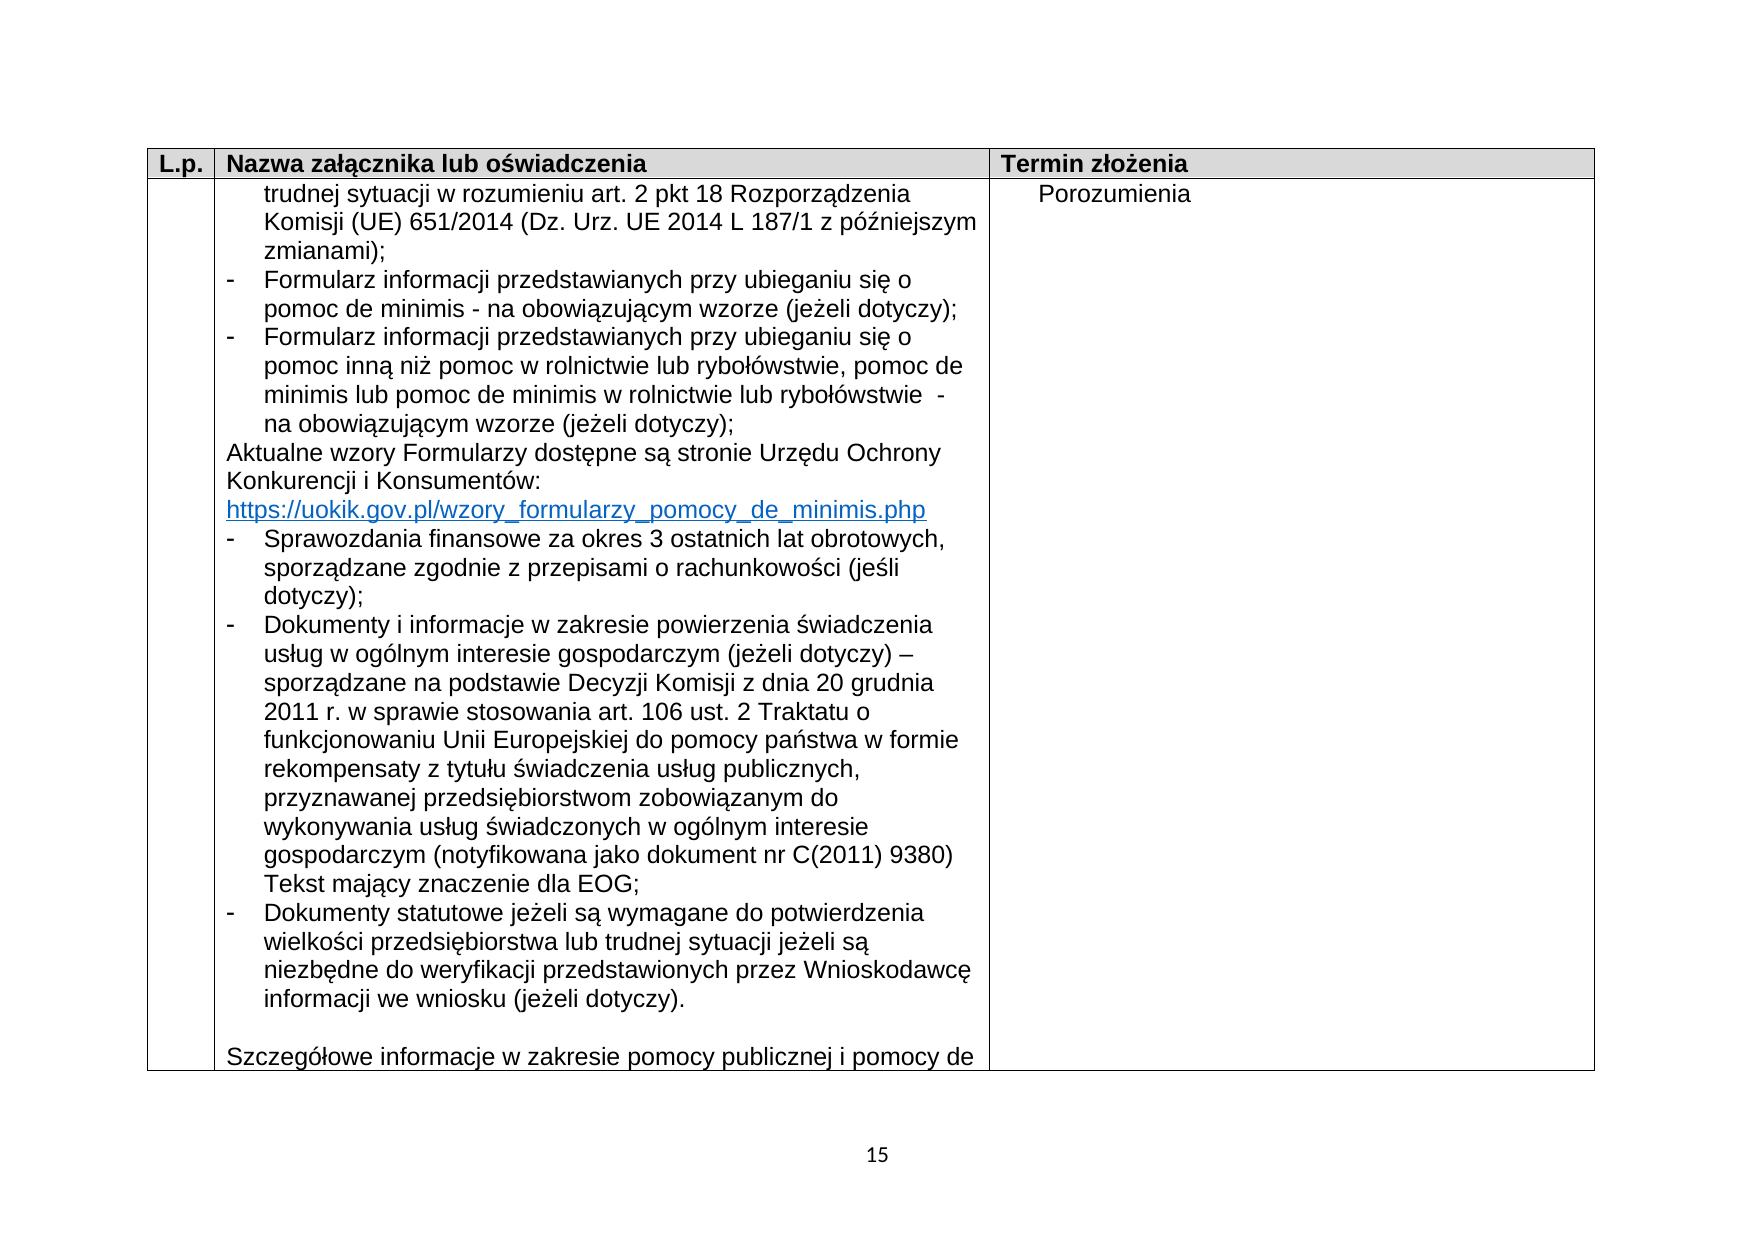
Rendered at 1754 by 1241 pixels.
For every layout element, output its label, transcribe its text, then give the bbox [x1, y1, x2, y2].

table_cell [990, 179, 1594, 1070]
table_header Nazwa załącznika lub oświadczenia [215, 149, 989, 177]
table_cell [215, 179, 989, 1070]
table_header L.p. [148, 149, 214, 177]
table_cell [148, 179, 214, 1070]
table_header Termin złożenia [990, 149, 1594, 177]
